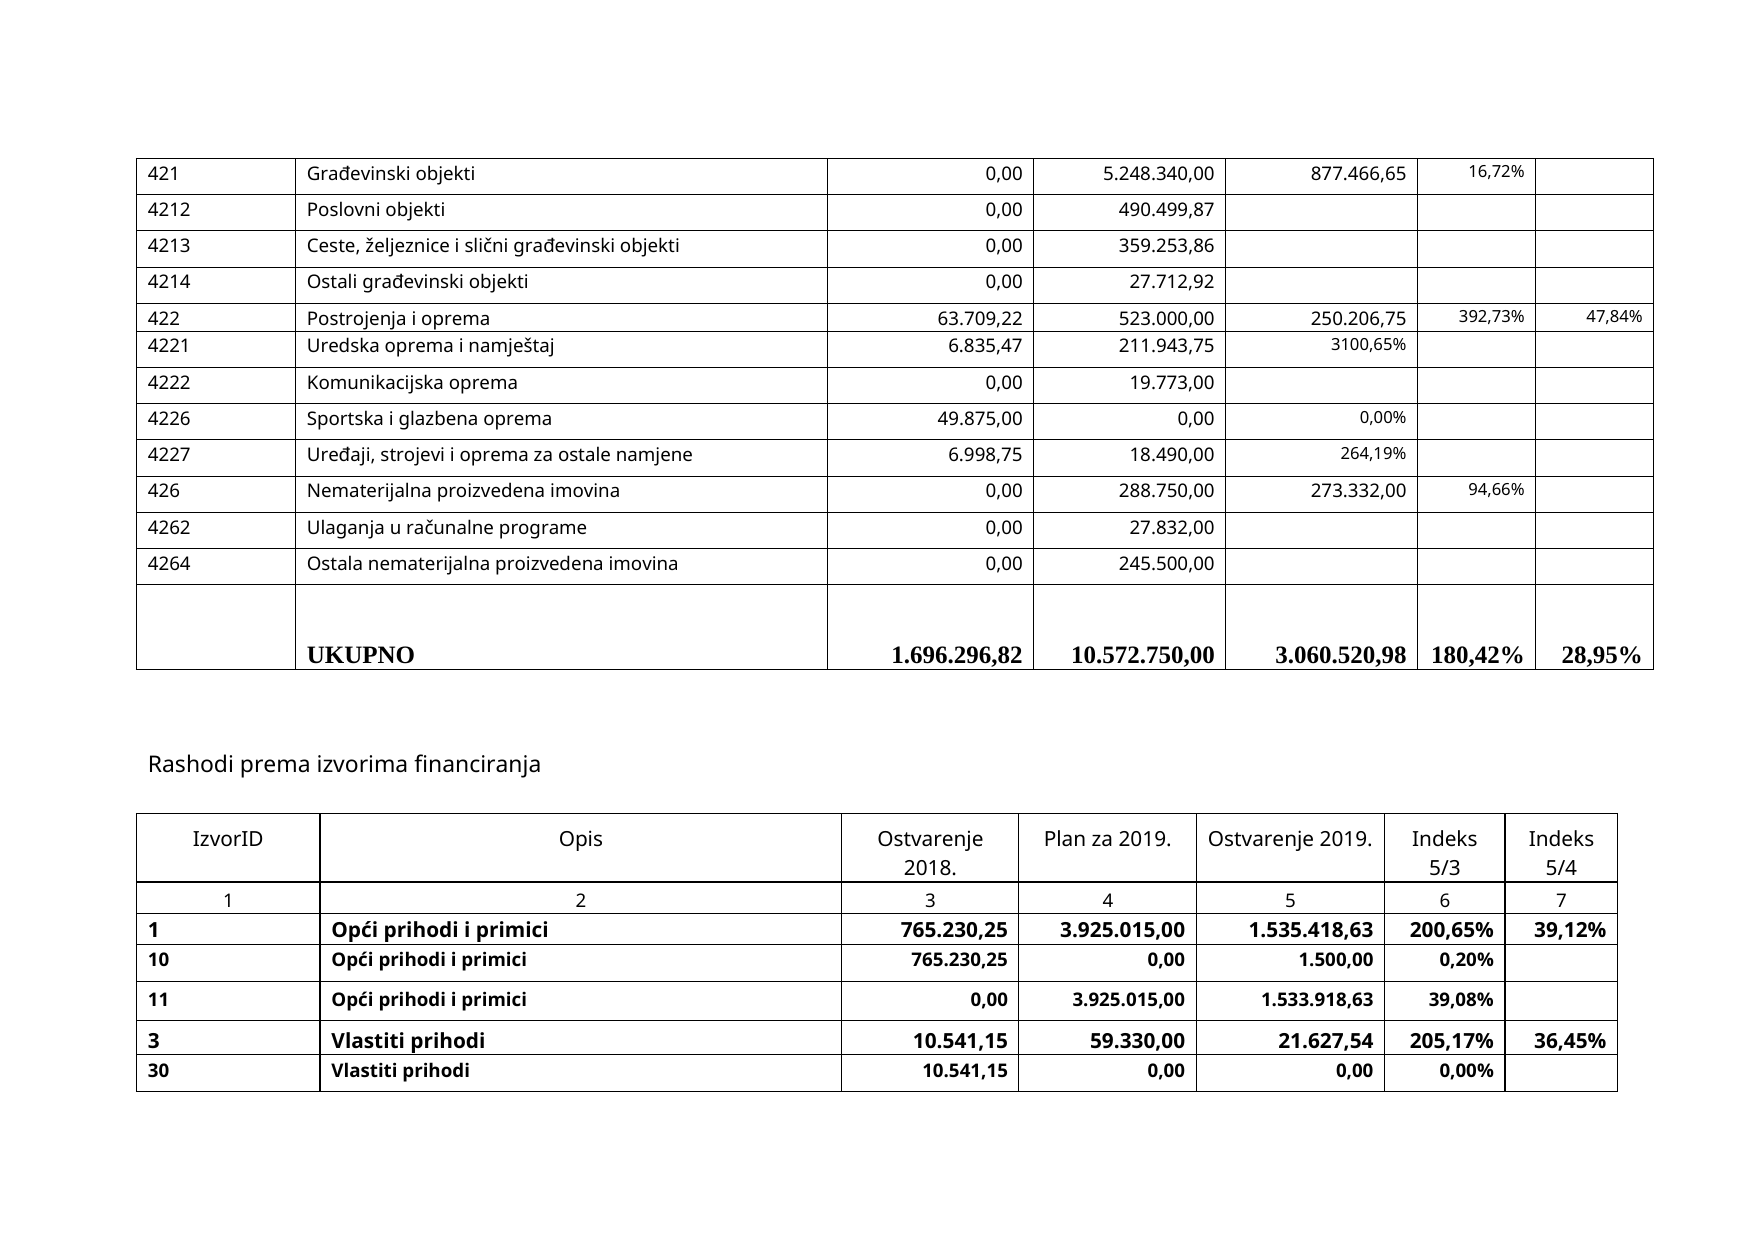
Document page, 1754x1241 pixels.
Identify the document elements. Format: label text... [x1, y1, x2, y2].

table_cell Sportska i glazbena oprema [296, 404, 827, 439]
table_cell 359.253,86 [1034, 231, 1225, 267]
table_cell [1226, 195, 1417, 230]
table_cell Poslovni objekti [296, 195, 827, 230]
table_cell 0,00 [828, 231, 1033, 267]
table_cell Vlastiti prihodi [321, 1055, 841, 1091]
table_cell 19.773,00 [1034, 368, 1225, 403]
table_cell 0,20% [1385, 945, 1504, 981]
table_cell 3 [137, 1021, 319, 1054]
table_cell 0,00 [1034, 404, 1225, 439]
table_cell 205,17% [1385, 1021, 1504, 1054]
table_cell 3 [842, 883, 1018, 913]
table_cell [1536, 368, 1653, 403]
table_cell 47,84% [1536, 304, 1653, 331]
table_cell [1418, 268, 1535, 303]
table_cell 6.998,75 [828, 440, 1033, 476]
table_cell 765.230,25 [842, 945, 1018, 981]
table_cell 10 [137, 945, 319, 981]
table_cell Opći prihodi i primici [321, 982, 841, 1020]
table_cell [1226, 549, 1417, 584]
table_cell 490.499,87 [1034, 195, 1225, 230]
table_cell 10.541,15 [842, 1055, 1018, 1091]
table_cell 10.572.750,00 [1034, 585, 1225, 668]
table_cell 21.627,54 [1197, 1021, 1384, 1054]
table_cell 200,65% [1385, 914, 1504, 944]
table_cell [1226, 268, 1417, 303]
table_header Opis [321, 814, 841, 881]
table_cell 6 [1385, 883, 1504, 913]
table_cell UKUPNO [296, 585, 827, 668]
table_cell 0,00 [828, 159, 1033, 194]
table_cell 4212 [137, 195, 295, 230]
table_cell [1536, 440, 1653, 476]
table_cell 1 [137, 914, 319, 944]
table_cell [1418, 404, 1535, 439]
table_cell [1418, 195, 1535, 230]
table_cell 36,45% [1506, 1021, 1617, 1054]
table_cell [1506, 982, 1617, 1020]
table_cell 4226 [137, 404, 295, 439]
table_cell 0,00 [828, 368, 1033, 403]
table_cell Ostali građevinski objekti [296, 268, 827, 303]
table_cell 288.750,00 [1034, 477, 1225, 512]
table_cell [1418, 549, 1535, 584]
table_header Ostvarenje 2018. [842, 814, 1018, 881]
table_cell 392,73% [1418, 304, 1535, 331]
table_cell Ulaganja u računalne programe [296, 513, 827, 548]
table_cell 30 [137, 1055, 319, 1091]
table_cell [1536, 159, 1653, 194]
table_cell 877.466,65 [1226, 159, 1417, 194]
table_cell 4262 [137, 513, 295, 548]
table_cell 10.541,15 [842, 1021, 1018, 1054]
table_cell 4 [1019, 883, 1196, 913]
table_cell 6.835,47 [828, 332, 1033, 367]
table_cell [1226, 231, 1417, 267]
table_cell 49.875,00 [828, 404, 1033, 439]
table_cell Postrojenja i oprema [296, 304, 827, 331]
table_cell 5 [1197, 883, 1384, 913]
table_cell 421 [137, 159, 295, 194]
table_cell 0,00 [828, 195, 1033, 230]
table_cell 426 [137, 477, 295, 512]
table_cell 523.000,00 [1034, 304, 1225, 331]
table_cell 0,00 [1019, 1055, 1196, 1091]
table_cell [1536, 404, 1653, 439]
table_cell 180,42% [1418, 585, 1535, 668]
table_cell [1536, 231, 1653, 267]
table_cell 0,00 [828, 268, 1033, 303]
text Rashodi prema izvorima financiranja [148, 748, 1606, 779]
table_cell Ceste, željeznice i slični građevinski objekti [296, 231, 827, 267]
table_cell Ostala nematerijalna proizvedena imovina [296, 549, 827, 584]
table_cell [1418, 368, 1535, 403]
table_cell [1536, 332, 1653, 367]
table_cell 39,12% [1506, 914, 1617, 944]
table_cell [1506, 1055, 1617, 1091]
table_cell 27.712,92 [1034, 268, 1225, 303]
table_cell 2 [321, 883, 841, 913]
table_cell 211.943,75 [1034, 332, 1225, 367]
table_cell 273.332,00 [1226, 477, 1417, 512]
table_cell 0,00 [828, 513, 1033, 548]
table_cell 245.500,00 [1034, 549, 1225, 584]
table_cell Vlastiti prihodi [321, 1021, 841, 1054]
table_cell 18.490,00 [1034, 440, 1225, 476]
table_cell Nematerijalna proizvedena imovina [296, 477, 827, 512]
table_cell [1536, 549, 1653, 584]
table_cell [1226, 513, 1417, 548]
table_cell [1536, 195, 1653, 230]
table_header Ostvarenje 2019. [1197, 814, 1384, 881]
table_cell 3100,65% [1226, 332, 1417, 367]
table_cell 4227 [137, 440, 295, 476]
table_cell 0,00% [1385, 1055, 1504, 1091]
table_cell Uredska oprema i namještaj [296, 332, 827, 367]
table_header Indeks 5/4 [1506, 814, 1617, 881]
table_cell 250.206,75 [1226, 304, 1417, 331]
table_cell 39,08% [1385, 982, 1504, 1020]
table_cell [1418, 231, 1535, 267]
table_cell 11 [137, 982, 319, 1020]
table_cell 5.248.340,00 [1034, 159, 1225, 194]
table_cell 3.925.015,00 [1019, 982, 1196, 1020]
table_cell 4213 [137, 231, 295, 267]
table_header IzvorID [137, 814, 319, 881]
table_cell 4214 [137, 268, 295, 303]
table_cell 0,00 [1019, 945, 1196, 981]
table_cell Opći prihodi i primici [321, 914, 841, 944]
table_cell 4221 [137, 332, 295, 367]
table_cell [1226, 368, 1417, 403]
table_header Plan za 2019. [1019, 814, 1196, 881]
table_cell [1418, 332, 1535, 367]
table_cell 1.500,00 [1197, 945, 1384, 981]
table_cell 422 [137, 304, 295, 331]
table_cell 0,00 [828, 549, 1033, 584]
table_cell 63.709,22 [828, 304, 1033, 331]
table_cell 59.330,00 [1019, 1021, 1196, 1054]
table_cell 16,72% [1418, 159, 1535, 194]
table_cell Opći prihodi i primici [321, 945, 841, 981]
table_cell 28,95% [1536, 585, 1653, 668]
table_cell 0,00% [1226, 404, 1417, 439]
table_cell 1.535.418,63 [1197, 914, 1384, 944]
table_cell 27.832,00 [1034, 513, 1225, 548]
table_cell 3.925.015,00 [1019, 914, 1196, 944]
table_cell [1536, 268, 1653, 303]
table_cell 264,19% [1226, 440, 1417, 476]
table_cell [1536, 477, 1653, 512]
table_cell 765.230,25 [842, 914, 1018, 944]
table_cell 1.696.296,82 [828, 585, 1033, 668]
table_cell Komunikacijska oprema [296, 368, 827, 403]
table_cell 1.533.918,63 [1197, 982, 1384, 1020]
table_cell [137, 585, 295, 668]
table_cell 4222 [137, 368, 295, 403]
table_cell 0,00 [828, 477, 1033, 512]
table_cell [1418, 440, 1535, 476]
table_cell 94,66% [1418, 477, 1535, 512]
table_cell [1536, 513, 1653, 548]
table_header Indeks 5/3 [1385, 814, 1504, 881]
table_cell 0,00 [1197, 1055, 1384, 1091]
table_cell [1418, 513, 1535, 548]
table_cell [1506, 945, 1617, 981]
table_cell 1 [137, 883, 319, 913]
table_cell Građevinski objekti [296, 159, 827, 194]
table_cell 0,00 [842, 982, 1018, 1020]
table_cell 7 [1506, 883, 1617, 913]
table_cell 4264 [137, 549, 295, 584]
table_cell 3.060.520,98 [1226, 585, 1417, 668]
table_cell Uređaji, strojevi i oprema za ostale namjene [296, 440, 827, 476]
